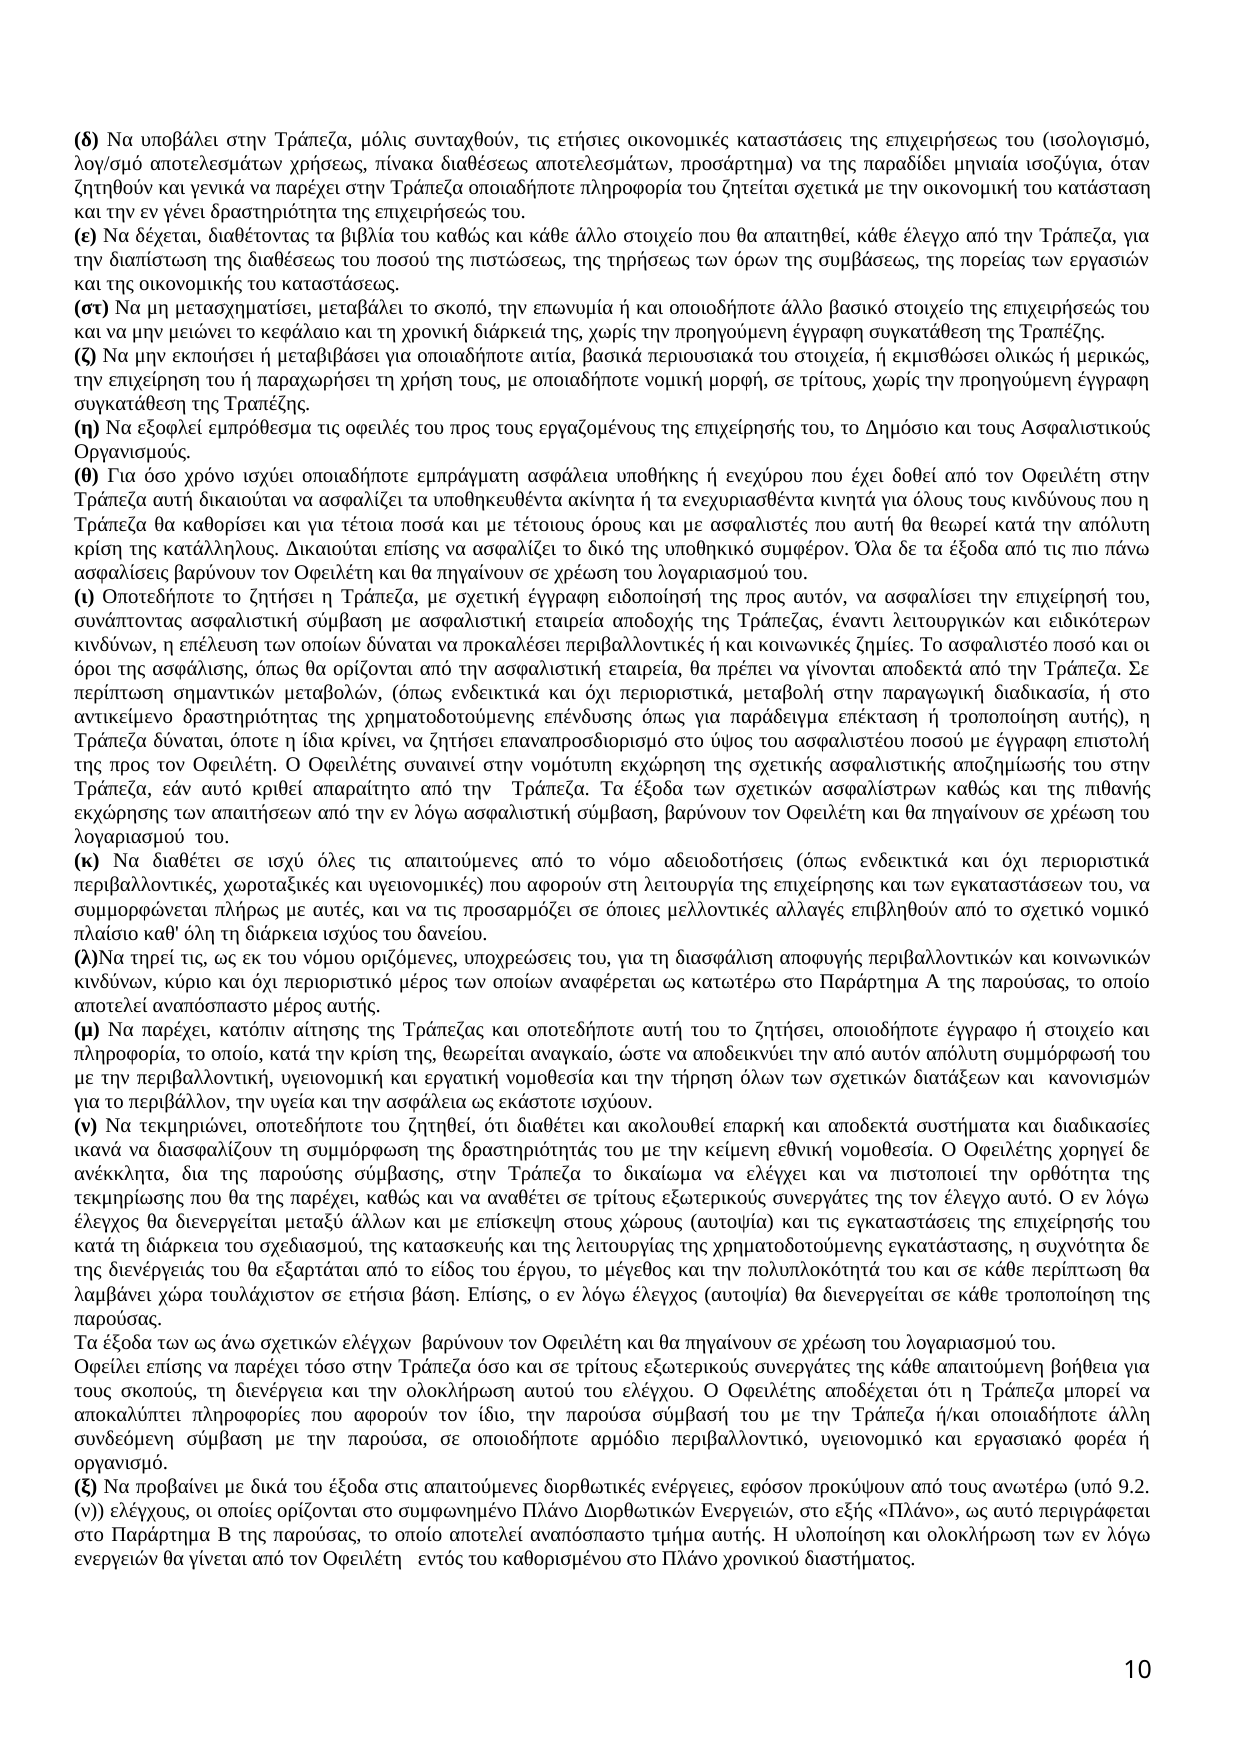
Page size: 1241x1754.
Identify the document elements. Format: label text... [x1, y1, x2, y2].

text (μ) Να παρέχει, κατόπιν αίτησης της Τράπεζας και οποτεδήποτε αυτή του το ζητήσει, οποιοδήποτε έγγραφο ή στοιχείο και πληροφορία, το οποίο, κατά την κρίση της, θεωρείται αναγκαίο, ώστε να αποδεικνύει την από αυτόν απόλυτη συμμόρφωσή του με την περιβαλλοντική, υγειονομική και εργατική νομοθεσία και την τήρηση όλων των σχετικών διατάξεων και κανονισμών για το περιβάλλον, την υγεία και την ασφάλεια ως εκάστοτε ισχύουν. [74, 1017, 1152, 1113]
text (δ) Να υποβάλει στην Τράπεζα, μόλις συνταχθούν, τις ετήσιες οικονομικές καταστάσεις της επιχειρήσεως του (ισολογισμό, λογ/σμό αποτελεσμάτων χρήσεως, πίνακα διαθέσεως αποτελεσμάτων, προσάρτημα) να της παραδίδει μηνιαία ισοζύγια, όταν ζητηθούν και γενικά να παρέχει στην Τράπεζα οποιαδήποτε πληροφορία του ζητείται σχετικά με την οικονομική του κατάσταση και την εν γένει δραστηριότητα της επιχειρήσεώς του. [74, 126, 1152, 223]
text (θ) Για όσο χρόνο ισχύει οποιαδήποτε εμπράγματη ασφάλεια υποθήκης ή ενεχύρου που έχει δοθεί από τον Οφειλέτη στην Τράπεζα αυτή δικαιούται να ασφαλίζει τα υποθηκευθέντα ακίνητα ή τα ενεχυριασθέντα κινητά για όλους τους κινδύνους που η Τράπεζα θα καθορίσει και για τέτοια ποσά και με τέτοιους όρους και με ασφαλιστές που αυτή θα θεωρεί κατά την απόλυτη κρίση της κατάλληλους. Δικαιούται επίσης να ασφαλίζει το δικό της υποθηκικό συμφέρον. Όλα δε τα έξοδα από τις πιο πάνω ασφαλίσεις βαρύνουν τον Οφειλέτη και θα πηγαίνουν σε χρέωση του λογαριασμού του. [74, 463, 1152, 584]
text Τα έξοδα των ως άνω σχετικών ελέγχων βαρύνουν τον Οφειλέτη και θα πηγαίνουν σε χρέωση του λογαριασμού του. [74, 1329, 1152, 1354]
text (η) Να εξοφλεί εμπρόθεσμα τις οφειλές του προς τους εργαζομένους της επιχείρησής του, το Δημόσιο και τους Ασφαλιστικούς Οργανισμούς. [74, 415, 1152, 463]
text (ε) Να δέχεται, διαθέτοντας τα βιβλία του καθώς και κάθε άλλο στοιχείο που θα απαιτηθεί, κάθε έλεγχο από την Τράπεζα, για την διαπίστωση της διαθέσεως του ποσού της πιστώσεως, της τηρήσεως των όρων της συμβάσεως, της πορείας των εργασιών και της οικονομικής του καταστάσεως. [74, 223, 1152, 295]
text Οφείλει επίσης να παρέχει τόσο στην Τράπεζα όσο και σε τρίτους εξωτερικούς συνεργάτες της κάθε απαιτούμενη βοήθεια για τους σκοπούς, τη διενέργεια και την ολοκλήρωση αυτού του ελέγχου. Ο Οφειλέτης αποδέχεται ότι η Τράπεζα μπορεί να αποκαλύπτει πληροφορίες που αφορούν τον ίδιο, την παρούσα σύμβασή του με την Τράπεζα ή/και οποιαδήποτε άλλη συνδεόμενη σύμβαση με την παρούσα, σε οποιοδήποτε αρμόδιο περιβαλλοντικό, υγειονομικό και εργασιακό φορέα ή οργανισμό. [74, 1354, 1152, 1474]
text (ν) Να τεκμηριώνει, οποτεδήποτε του ζητηθεί, ότι διαθέτει και ακολουθεί επαρκή και αποδεκτά συστήματα και διαδικασίες ικανά να διασφαλίζουν τη συμμόρφωση της δραστηριότητάς του με την κείμενη εθνική νομοθεσία. Ο Οφειλέτης χορηγεί δε ανέκκλητα, δια της παρούσης σύμβασης, στην Τράπεζα το δικαίωμα να ελέγχει και να πιστοποιεί την ορθότητα της τεκμηρίωσης που θα της παρέχει, καθώς και να αναθέτει σε τρίτους εξωτερικούς συνεργάτες της τον έλεγχο αυτό. Ο εν λόγω έλεγχος θα διενεργείται μεταξύ άλλων και με επίσκεψη στους χώρους (αυτοψία) και τις εγκαταστάσεις της επιχείρησής του κατά τη διάρκεια του σχεδιασμού, της κατασκευής και της λειτουργίας της χρηματοδοτούμενης εγκατάστασης, η συχνότητα δε της διενέργειάς του θα εξαρτάται από το είδος του έργου, το μέγεθος και την πολυπλοκότητά του και σε κάθε περίπτωση θα λαμβάνει χώρα τουλάχιστον σε ετήσια βάση. Επίσης, ο εν λόγω έλεγχος (αυτοψία) θα διενεργείται σε κάθε τροποποίηση της παρούσας. [74, 1113, 1152, 1329]
text (στ) Να μη μετασχηματίσει, μεταβάλει το σκοπό, την επωνυμία ή και οποιοδήποτε άλλο βασικό στοιχείο της επιχειρήσεώς του και να μην μειώνει το κεφάλαιο και τη χρονική διάρκειά της, χωρίς την προηγούμενη έγγραφη συγκατάθεση της Τραπέζης. [74, 295, 1152, 343]
text (ι) Οποτεδήποτε το ζητήσει η Τράπεζα, με σχετική έγγραφη ειδοποίησή της προς αυτόν, να ασφαλίσει την επιχείρησή του, συνάπτοντας ασφαλιστική σύμβαση με ασφαλιστική εταιρεία αποδοχής της Τράπεζας, έναντι λειτουργικών και ειδικότερων κινδύνων, η επέλευση των οποίων δύναται να προκαλέσει περιβαλλοντικές ή και κοινωνικές ζημίες. Το ασφαλιστέο ποσό και οι όροι της ασφάλισης, όπως θα ορίζονται από την ασφαλιστική εταιρεία, θα πρέπει να γίνονται αποδεκτά από την Τράπεζα. Σε περίπτωση σημαντικών μεταβολών, (όπως ενδεικτικά και όχι περιοριστικά, μεταβολή στην παραγωγική διαδικασία, ή στο αντικείμενο δραστηριότητας της χρηματοδοτούμενης επένδυσης όπως για παράδειγμα επέκταση ή τροποποίηση αυτής), η Τράπεζα δύναται, όποτε η ίδια κρίνει, να ζητήσει επαναπροσδιορισμό στο ύψος του ασφαλιστέου ποσού με έγγραφη επιστολή της προς τον Οφειλέτη. Ο Οφειλέτης συναινεί στην νομότυπη εκχώρηση της σχετικής ασφαλιστικής αποζημίωσής του στην Τράπεζα, εάν αυτό κριθεί απαραίτητο από την Τράπεζα. Τα έξοδα των σχετικών ασφαλίστρων καθώς και της πιθανής εκχώρησης των απαιτήσεων από την εν λόγω ασφαλιστική σύμβαση, βαρύνουν τον Οφειλέτη και θα πηγαίνουν σε χρέωση του λογαριασμού του. [74, 584, 1152, 848]
text (κ) Να διαθέτει σε ισχύ όλες τις απαιτούμενες από το νόμο αδειοδοτήσεις (όπως ενδεικτικά και όχι περιοριστικά περιβαλλοντικές, χωροταξικές και υγειονομικές) που αφορούν στη λειτουργία της επιχείρησης και των εγκαταστάσεων του, να συμμορφώνεται πλήρως με αυτές, και να τις προσαρμόζει σε όποιες μελλοντικές αλλαγές επιβληθούν από το σχετικό νομικό πλαίσιο καθ' όλη τη διάρκεια ισχύος του δανείου. [74, 848, 1152, 944]
text (ζ) Να μην εκποιήσει ή μεταβιβάσει για οποιαδήποτε αιτία, βασικά περιουσιακά του στοιχεία, ή εκμισθώσει ολικώς ή μερικώς, την επιχείρηση του ή παραχωρήσει τη χρήση τους, με οποιαδήποτε νομική μορφή, σε τρίτους, χωρίς την προηγούμενη έγγραφη συγκατάθεση της Τραπέζης. [74, 343, 1152, 415]
text (ξ) Να προβαίνει με δικά του έξοδα στις απαιτούμενες διορθωτικές ενέργειες, εφόσον προκύψουν από τους ανωτέρω (υπό 9.2.(ν)) ελέγχους, οι οποίες ορίζονται στο συμφωνημένο Πλάνο Διορθωτικών Ενεργειών, στο εξής «Πλάνο», ως αυτό περιγράφεται στο Παράρτημα Β της παρούσας, το οποίο αποτελεί αναπόσπαστο τμήμα αυτής. Η υλοποίηση και ολοκλήρωση των εν λόγω ενεργειών θα γίνεται από τον Οφειλέτη εντός του καθορισμένου στο Πλάνο χρονικού διαστήματος. [74, 1474, 1152, 1570]
text (λ)Να τηρεί τις, ως εκ του νόμου οριζόμενες, υποχρεώσεις του, για τη διασφάλιση αποφυγής περιβαλλοντικών και κοινωνικών κινδύνων, κύριο και όχι περιοριστικό μέρος των οποίων αναφέρεται ως κατωτέρω στο Παράρτημα Α της παρούσας, το οποίο αποτελεί αναπόσπαστο μέρος αυτής. [74, 944, 1152, 1017]
